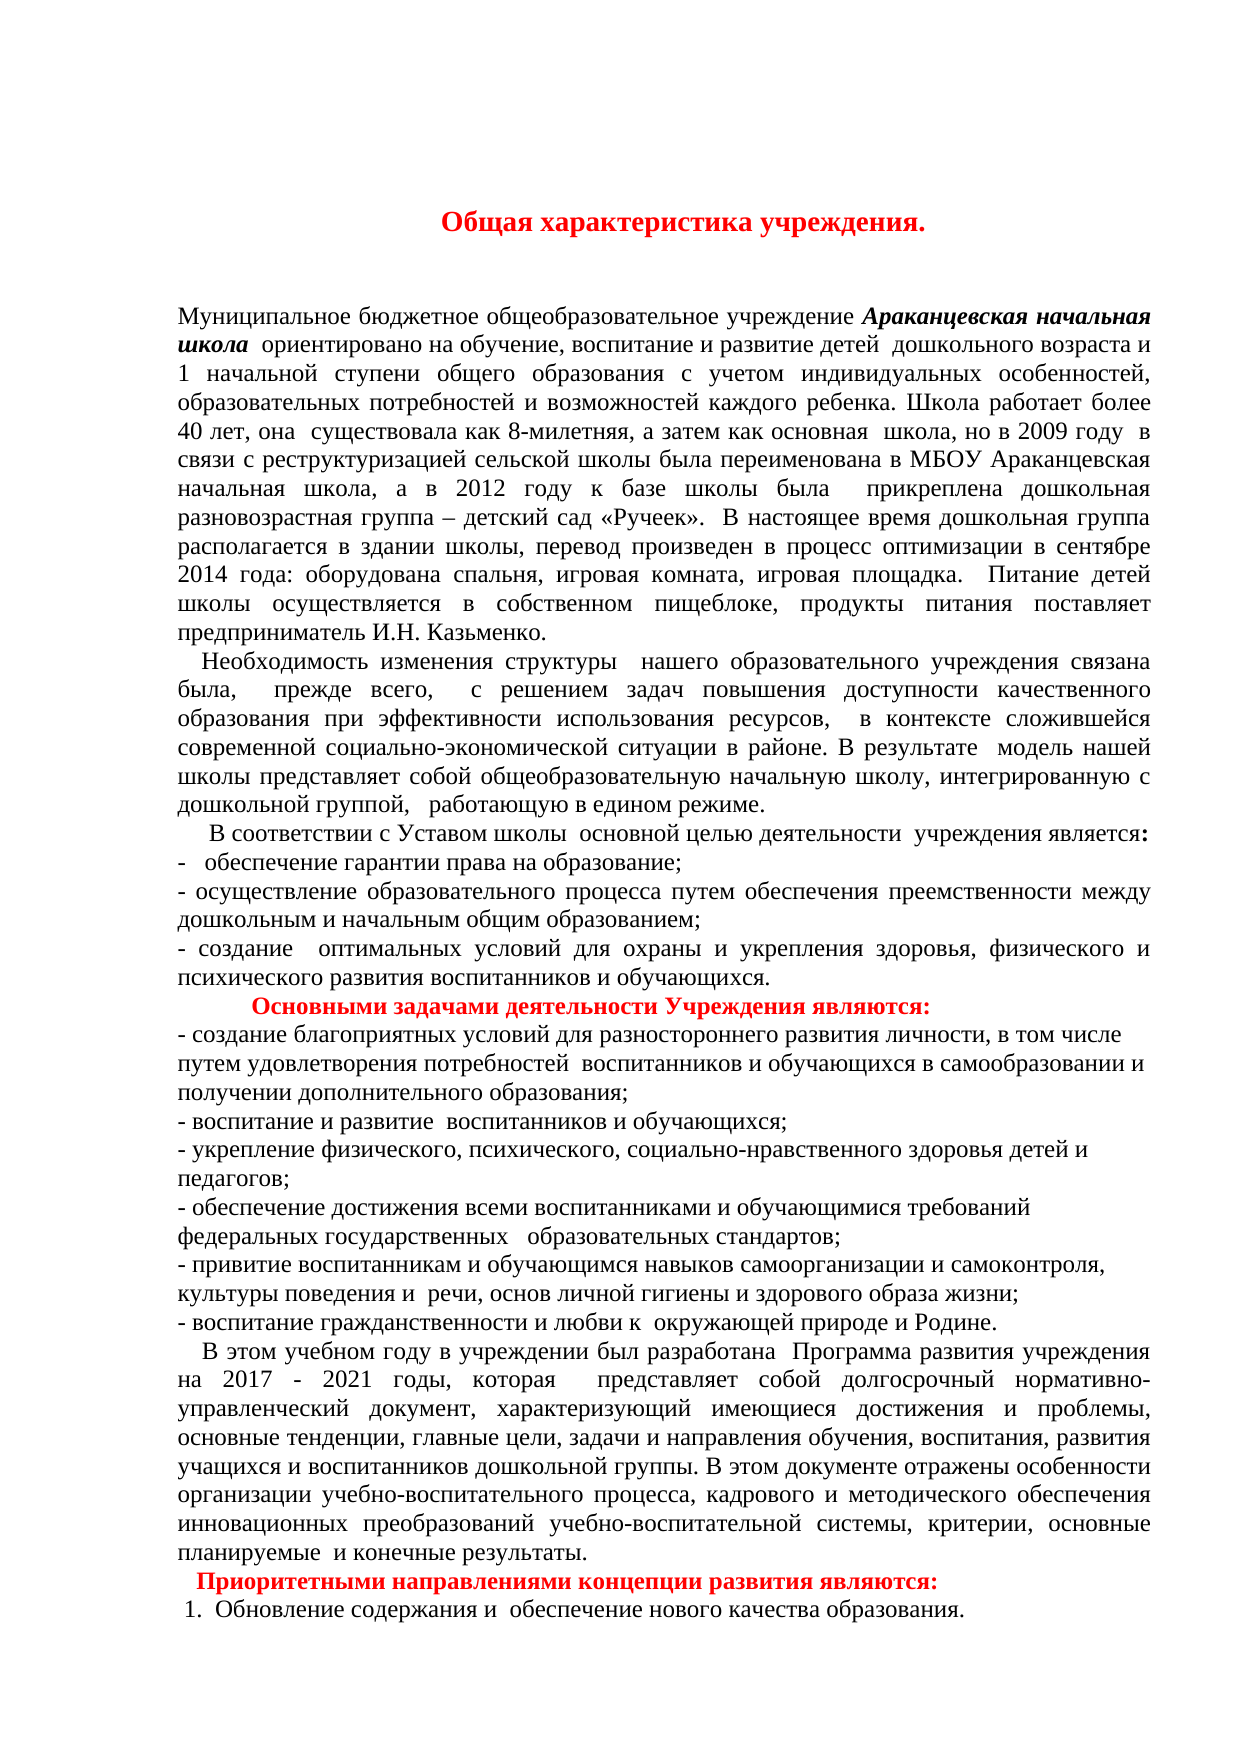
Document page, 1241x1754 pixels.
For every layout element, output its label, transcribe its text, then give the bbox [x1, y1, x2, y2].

text В соответствии с Уставом школы основной целью деятельности учреждения является: [177, 818, 1152, 847]
text Приоритетными направлениями концепции развития являются: [177, 1566, 1152, 1594]
text - обеспечение гарантии права на образование; [177, 847, 1152, 876]
text Необходимость изменения структуры нашего образовательного учреждения связана была, прежде всего, с решением задач повышения доступности качественного образования при эффективности использования ресурсов, в контексте сложившейся современной социально-экономической ситуации в районе. В результате модель нашей школы представляет собой общеобразовательную начальную школу, интегрированную с дошкольной группой, работающую в едином режиме. [177, 646, 1152, 818]
text - укрепление физического, психического, социально-нравственного здоровья детей и педагогов; [177, 1134, 1152, 1192]
text - создание оптимальных условий для охраны и укрепления здоровья, физического и психического развития воспитанников и обучающихся. [177, 933, 1152, 991]
text - создание благоприятных условий для разностороннего развития личности, в том числе путем удовлетворения потребностей воспитанников и обучающихся в самообразовании и получении дополнительного образования; [177, 1019, 1152, 1106]
text - воспитание и развитие воспитанников и обучающихся; [177, 1106, 1152, 1134]
text 1. Обновление содержания и обеспечение нового качества образования. [177, 1594, 1152, 1623]
text - воспитание гражданственности и любви к окружающей природе и Родине. [177, 1307, 1152, 1336]
text - обеспечение достижения всеми воспитанниками и обучающимися требований федеральных государственных образовательных стандартов; [177, 1192, 1152, 1249]
text - привитие воспитанникам и обучающимся навыков самоорганизации и самоконтроля, культуры поведения и речи, основ личной гигиены и здорового образа жизни; [177, 1249, 1152, 1307]
text - осуществление образовательного процесса путем обеспечения преемственности между дошкольным и начальным общим образованием; [177, 876, 1152, 933]
text Основными задачами деятельности Учреждения являются: [177, 991, 1152, 1019]
text Муниципальное бюджетное общеобразовательное учреждение Араканцевская начальная школа ориентировано на обучение, воспитание и развитие детей дошкольного возраста и 1 начальной ступени общего образования с учетом индивидуальных особенностей, образовательных потребностей и возможностей каждого ребенка. Школа работает более 40 лет, она существовала как 8-милетняя, а затем как основная школа, но в 2009 году в связи с реструктуризацией сельской школы была переименована в МБОУ Араканцевская начальная школа, а в 2012 году к базе школы была прикреплена дошкольная разновозрастная группа – детский сад «Ручеек». В настоящее время дошкольная группа располагается в здании школы, перевод произведен в процесс оптимизации в сентябре 2014 года: оборудована спальня, игровая комната, игровая площадка. Питание детей школы осуществляется в собственном пищеблоке, продукты питания поставляет предприниматель И.Н. Казьменко. [177, 301, 1152, 646]
text Общая характеристика учреждения. [215, 204, 1152, 238]
text В этом учебном году в учреждении был разработана Программа развития учреждения на 2017 - 2021 годы, которая представляет собой долгосрочный нормативно-управленческий документ, характеризующий имеющиеся достижения и проблемы, основные тенденции, главные цели, задачи и направления обучения, воспитания, развития учащихся и воспитанников дошкольной группы. В этом документе отражены особенности организации учебно-воспитательного процесса, кадрового и методического обеспечения инновационных преобразований учебно-воспитательной системы, критерии, основные планируемые и конечные результаты. [177, 1336, 1152, 1566]
